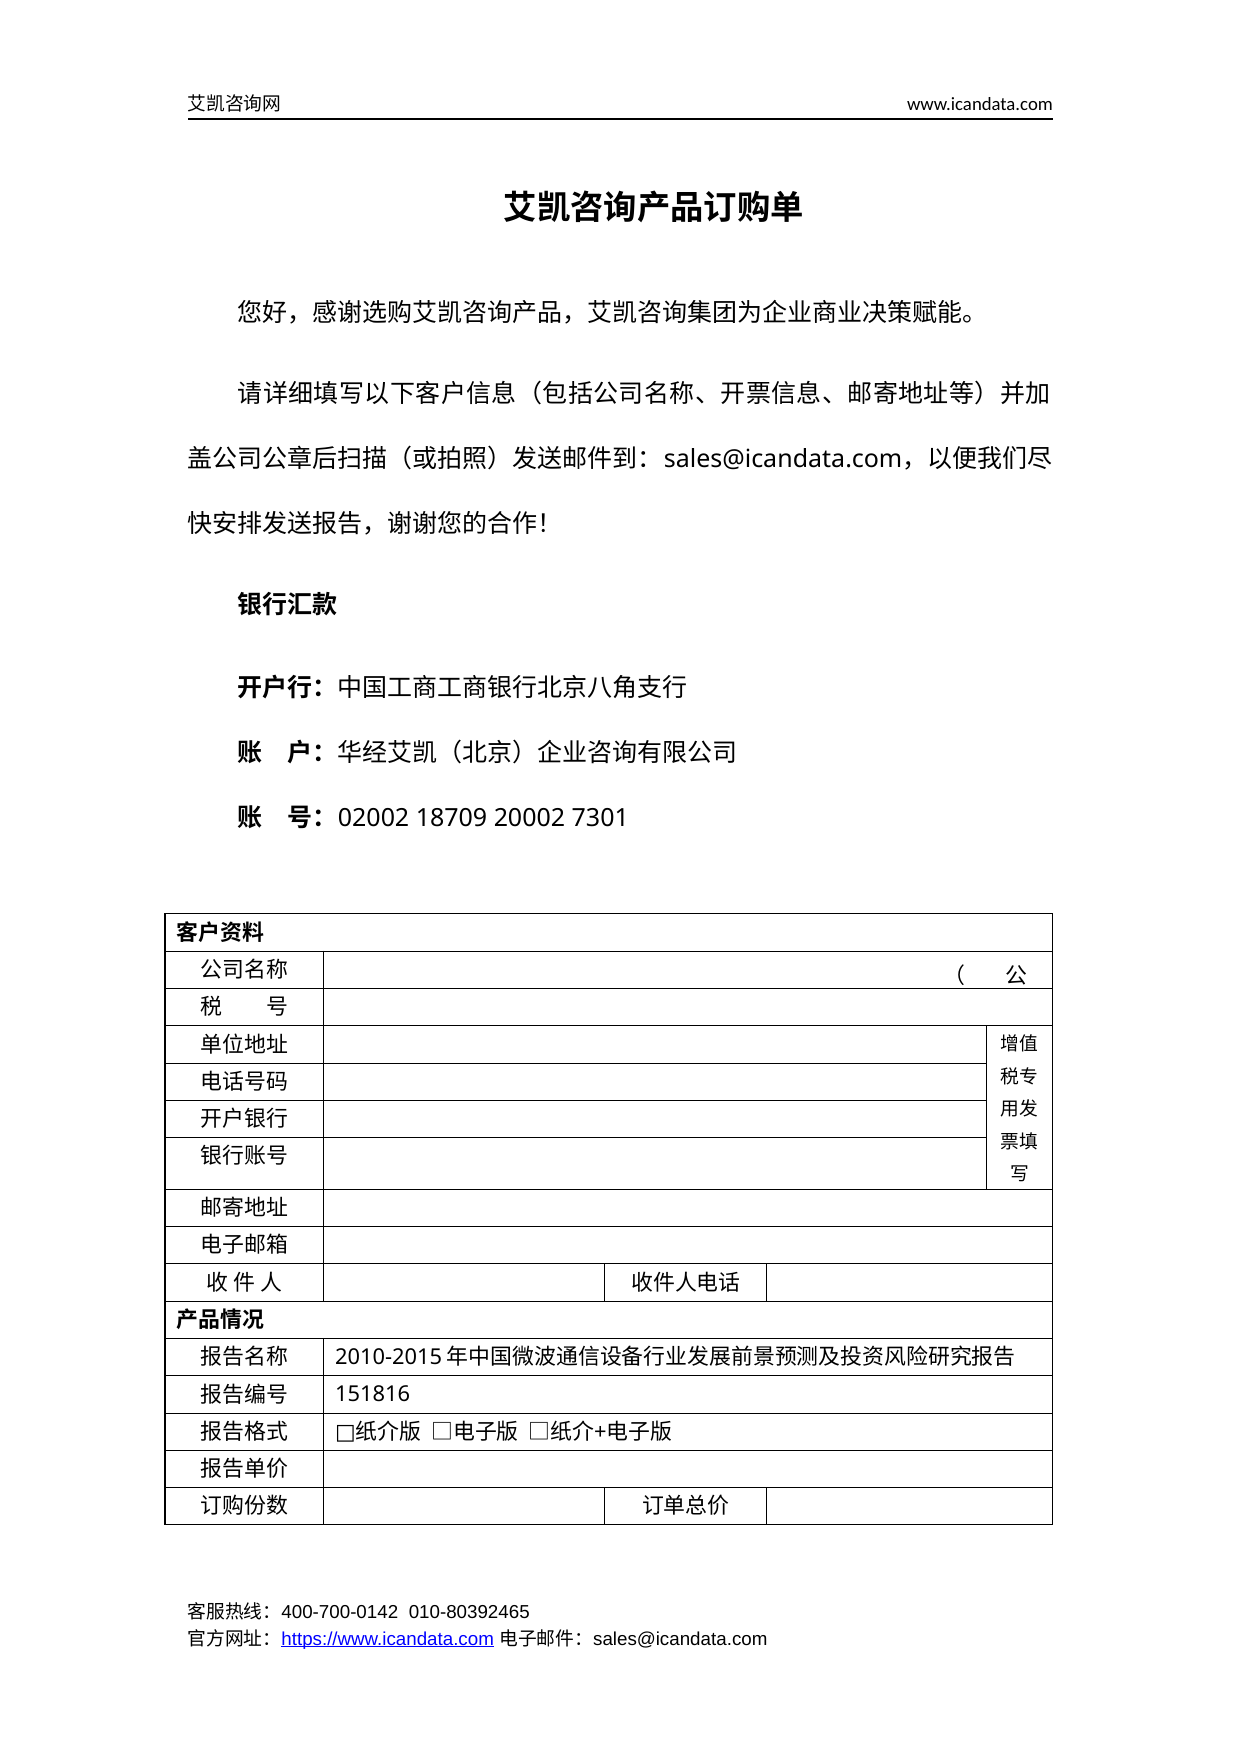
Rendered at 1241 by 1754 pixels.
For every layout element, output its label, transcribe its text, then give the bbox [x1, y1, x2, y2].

table_cell 税 号 [166, 989, 323, 1025]
text 您好，感谢选购艾凯咨询产品，艾凯咨询集团为企业商业决策赋能。 [187, 278, 1053, 343]
table_cell 产品情况 [166, 1302, 1052, 1338]
text 银行汇款 [187, 570, 1053, 635]
table_cell [324, 1101, 986, 1137]
table_cell 电话号码 [166, 1064, 323, 1100]
table_cell [324, 1064, 986, 1100]
table_cell 单位地址 [166, 1026, 323, 1062]
table_cell 邮寄地址 [166, 1190, 323, 1226]
table_cell 订单总价 [605, 1488, 766, 1524]
table_cell [767, 1488, 1052, 1524]
table_cell 收 件 人 [166, 1264, 323, 1301]
table_header 客户资料 [166, 914, 1052, 951]
table_cell [324, 1451, 1052, 1487]
table_cell 报告单价 [166, 1451, 323, 1487]
table_cell 报告名称 [166, 1339, 323, 1375]
table_cell [324, 1488, 604, 1524]
table_cell 公司名称 [166, 952, 323, 988]
table_cell 增值税专用发票填写 [987, 1026, 1052, 1189]
table_cell 2010-2015年中国微波通信设备行业发展前景预测及投资风险研究报告 [324, 1339, 1052, 1375]
table_cell [324, 1190, 1052, 1226]
table_cell 收件人电话 [605, 1264, 766, 1301]
table_cell [324, 1138, 986, 1189]
table_cell □纸介版 □电子版 □纸介+电子版 [324, 1414, 1052, 1450]
text 账 户：华经艾凯（北京）企业咨询有限公司 [187, 718, 1053, 783]
table_cell 订购份数 [166, 1488, 323, 1524]
text 开户行：中国工商工商银行北京八角支行 [187, 653, 1053, 718]
table_cell [324, 1264, 604, 1301]
table_cell 银行账号 [166, 1138, 323, 1189]
table_cell 报告编号 [166, 1376, 323, 1412]
table_cell 151816 [324, 1376, 1052, 1412]
table_cell 电子邮箱 [166, 1227, 323, 1263]
table_cell [324, 952, 1052, 988]
table_cell [324, 1026, 986, 1062]
text 艾凯咨询产品订购单 [187, 172, 1053, 237]
table_cell [767, 1264, 1052, 1301]
table_cell [324, 989, 1052, 1025]
table_cell 开户银行 [166, 1101, 323, 1137]
table_cell [324, 1227, 1052, 1263]
table_cell 报告格式 [166, 1414, 323, 1450]
text 请详细填写以下客户信息（包括公司名称、开票信息、邮寄地址等）并加盖公司公章后扫描（或拍照）发送邮件到：sales@icandata.com，以便我们尽快安排发送报告，谢谢您的合作！ [187, 359, 1053, 554]
text 账 号：02002 18709 20002 7301 [187, 783, 1053, 848]
